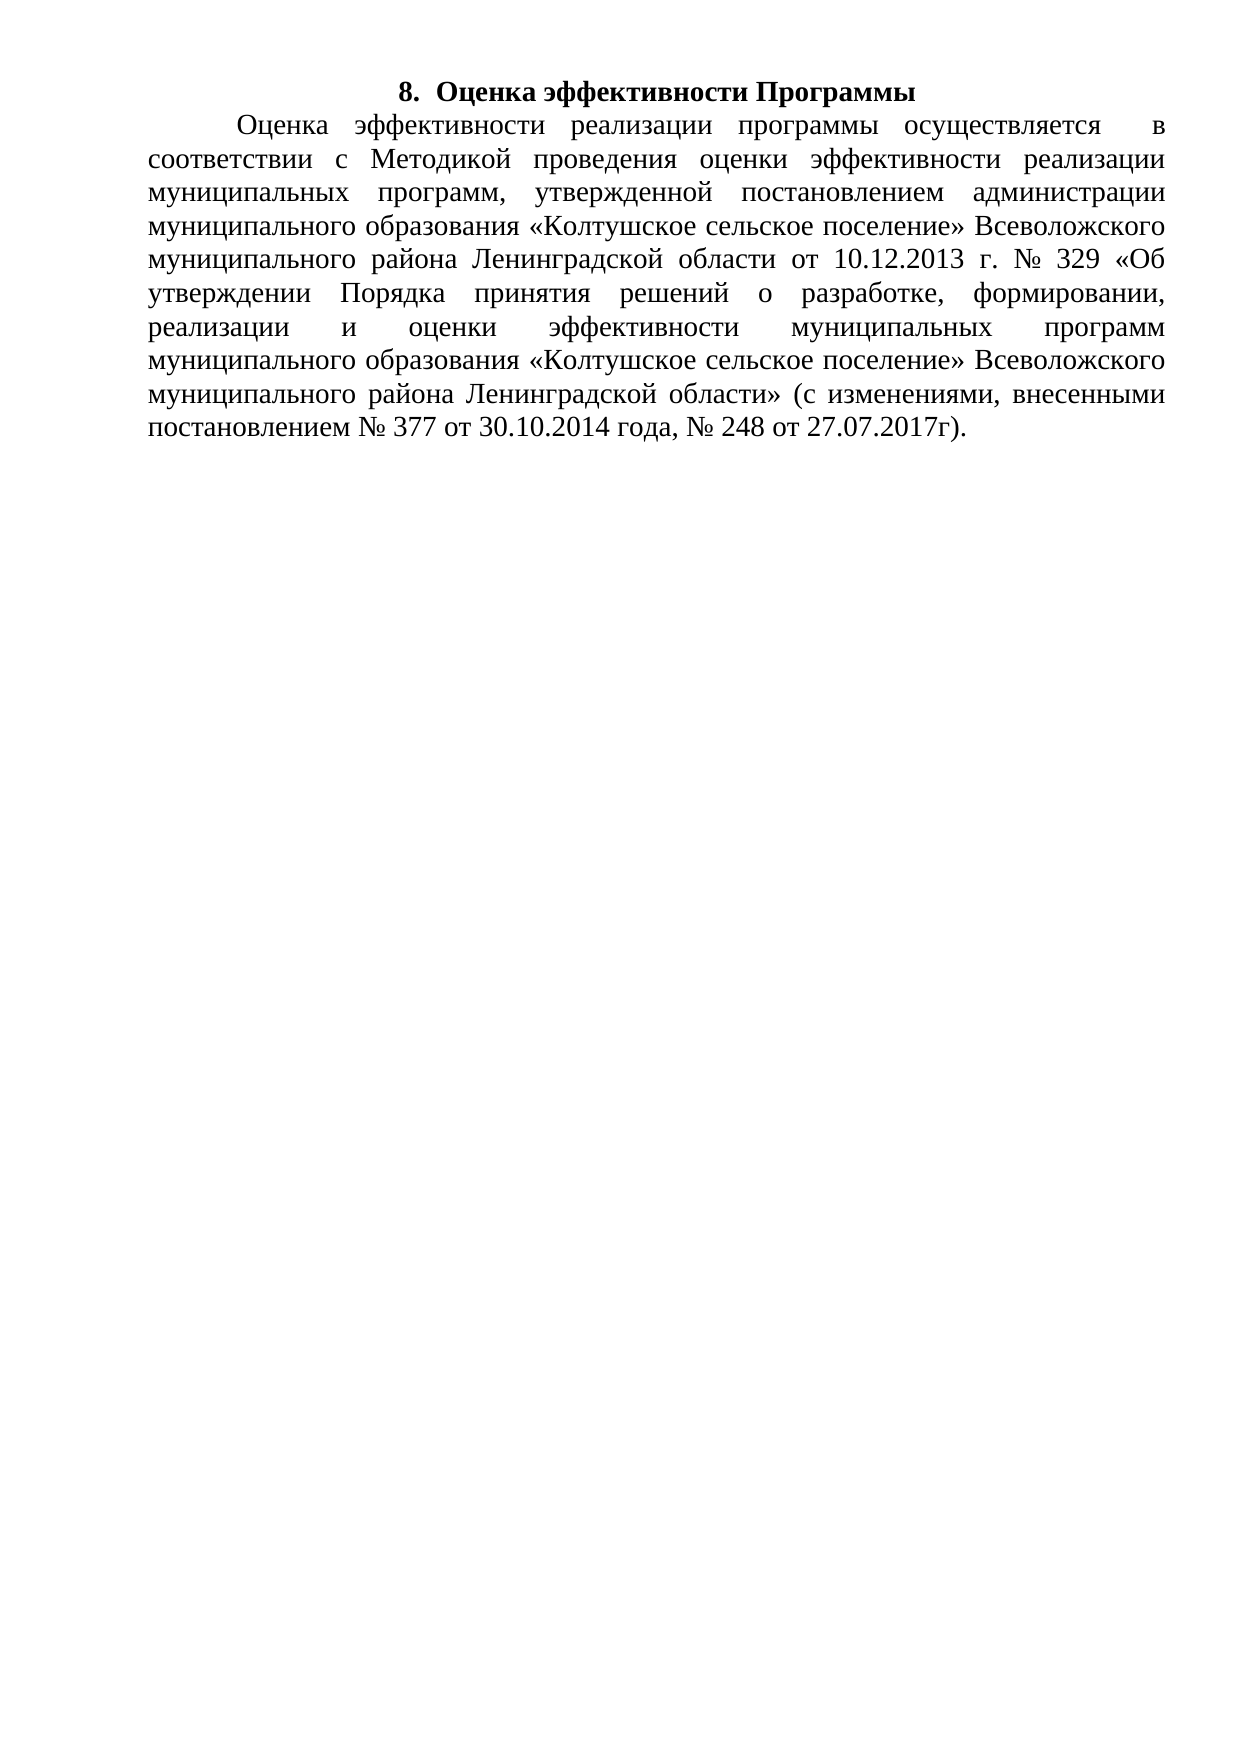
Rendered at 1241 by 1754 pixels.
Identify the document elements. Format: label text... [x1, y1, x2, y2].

list Оценка эффективности Программы [148, 74, 1166, 107]
text Оценка эффективности реализации программы осуществляется в соответствии с Методикой проведения оценки эффективности реализации муниципальных программ, утвержденной постановлением администрации муниципального образования «Колтушское сельское поселение» Всеволожского муниципального района Ленинградской области от 10.12.2013 г. № 329 «Об утверждении Порядка принятия решений о разработке, формировании, реализации и оценки эффективности муниципальных программ муниципального образования «Колтушское сельское поселение» Всеволожского муниципального района Ленинградской области» (с изменениями, внесенными постановлением № 377 от 30.10.2014 года, № 248 от 27.07.2017г). [148, 107, 1166, 443]
